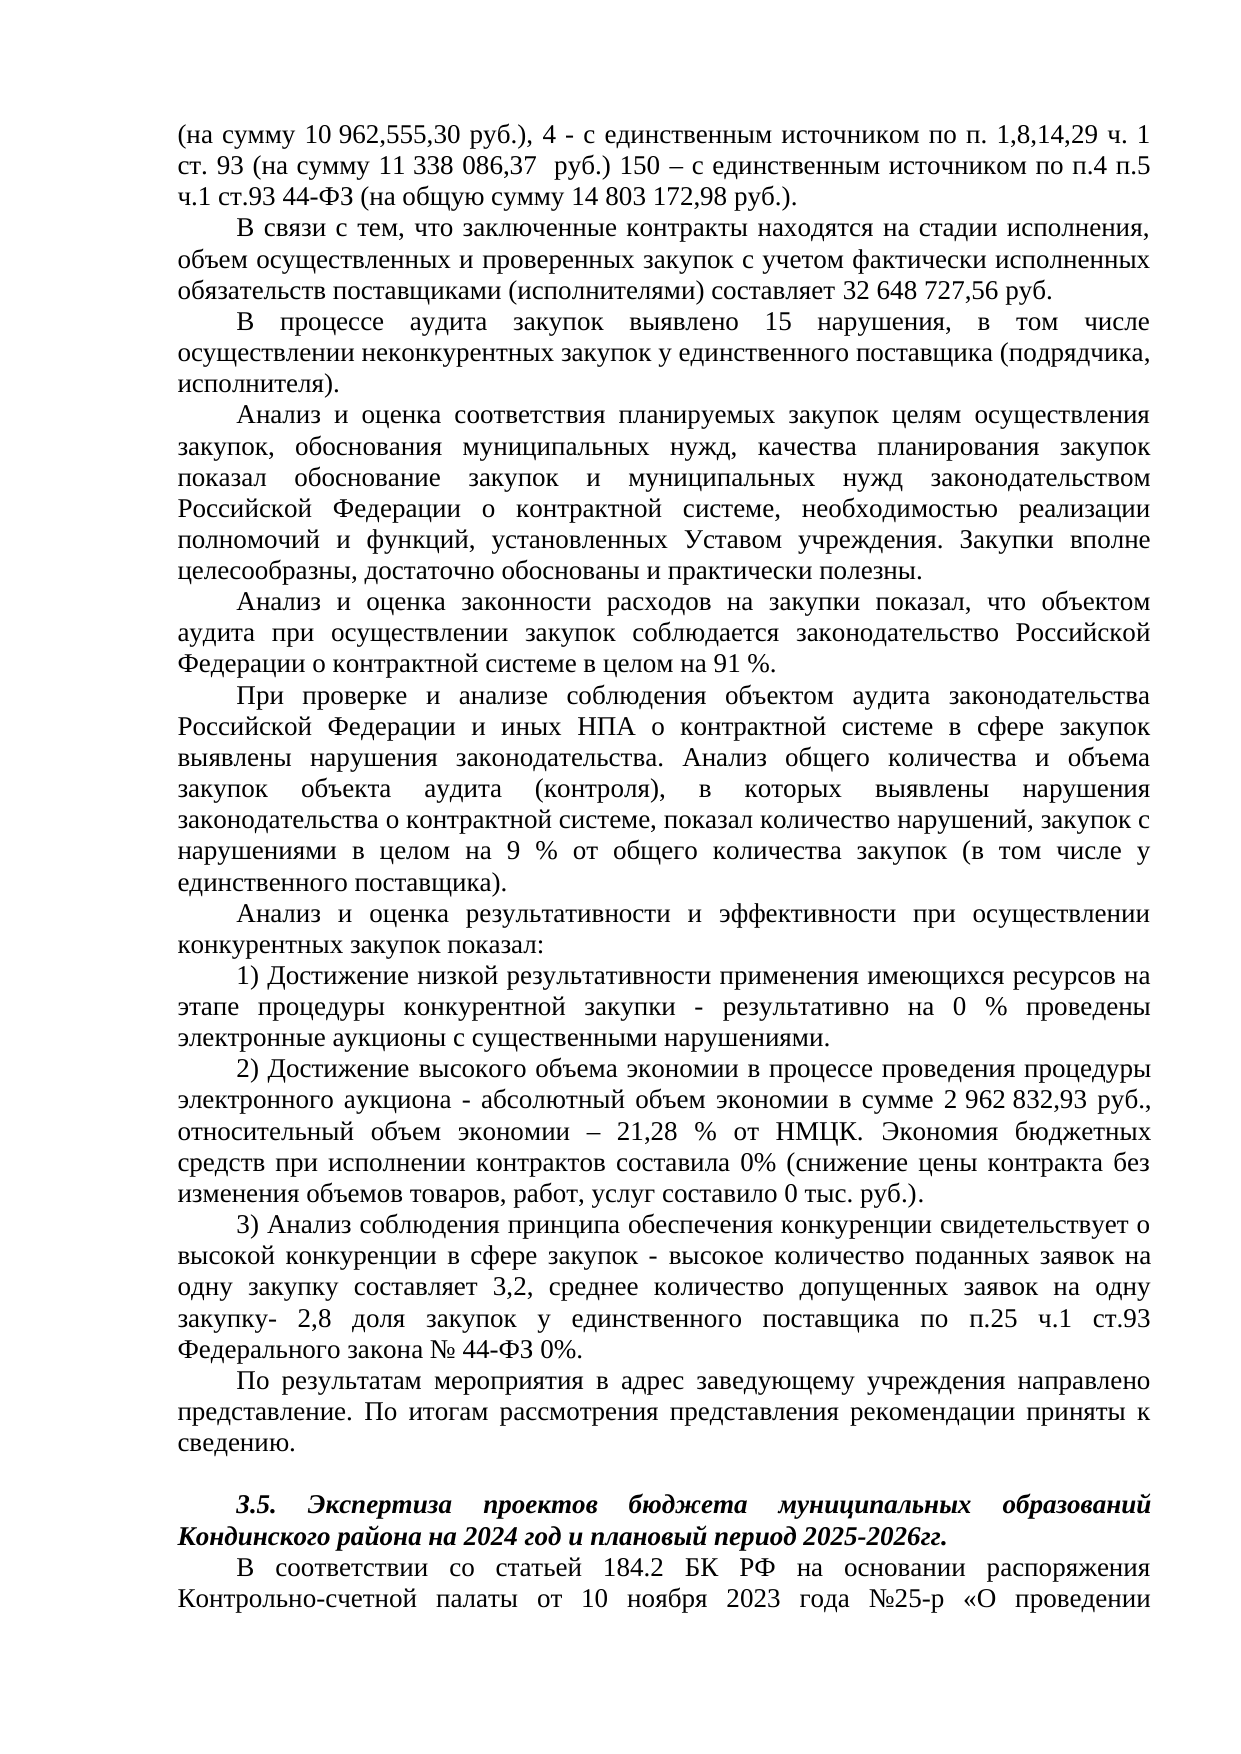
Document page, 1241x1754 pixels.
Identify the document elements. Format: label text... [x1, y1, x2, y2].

text 2) Достижение высокого объема экономии в процессе проведения процедуры электронного аукциона - абсолютный объем экономии в сумме 2 962 832,93 руб., относительный объем экономии – 21,28 % от НМЦК. Экономия бюджетных средств при исполнении контрактов составила 0% (снижение цены контракта без изменения объемов товаров, работ, услуг составило 0 тыс. руб.). [177, 1052, 1152, 1208]
text Анализ и оценка соответствия планируемых закупок целям осуществления закупок, обоснования муниципальных нужд, качества планирования закупок показал обоснование закупок и муниципальных нужд законодательством Российской Федерации о контрактной системе, необходимостью реализации полномочий и функций, установленных Уставом учреждения. Закупки вполне целесообразны, достаточно обоснованы и практически полезны. [177, 398, 1152, 585]
text 1) Достижение низкой результативности применения имеющихся ресурсов на этапе процедуры конкурентной закупки - результативно на 0 % проведены электронные аукционы с существенными нарушениями. [177, 959, 1152, 1052]
text При проверке и анализе соблюдения объектом аудита законодательства Российской Федерации и иных НПА о контрактной системе в сфере закупок выявлены нарушения законодательства. Анализ общего количества и объема закупок объекта аудита (контроля), в которых выявлены нарушения законодательства о контрактной системе, показал количество нарушений, закупок с нарушениями в целом на 9 % от общего количества закупок (в том числе у единственного поставщика). [177, 679, 1152, 897]
text В процессе аудита закупок выявлено 15 нарушения, в том числе осуществлении неконкурентных закупок у единственного поставщика (подрядчика, исполнителя). [177, 305, 1152, 398]
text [177, 118, 1152, 212]
text По результатам мероприятия в адрес заведующему учреждения направлено представление. По итогам рассмотрения представления рекомендации приняты к сведению. [177, 1364, 1152, 1457]
text 3) Анализ соблюдения принципа обеспечения конкуренции свидетельствует о высокой конкуренции в сфере закупок - высокое количество поданных заявок на одну закупку составляет 3,2, среднее количество допущенных заявок на одну закупку- 2,8 доля закупок у единственного поставщика по п.25 ч.1 ст.93 Федерального закона № 44-ФЗ 0%. [177, 1208, 1152, 1364]
text В связи с тем, что заключенные контракты находятся на стадии исполнения, объем осуществленных и проверенных закупок с учетом фактически исполненных обязательств поставщиками (исполнителями) составляет 32 648 727,56 руб. [177, 212, 1152, 305]
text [177, 1551, 1152, 1613]
text Анализ и оценка результативности и эффективности при осуществлении конкурентных закупок показал: [177, 897, 1152, 959]
text Анализ и оценка законности расходов на закупки показал, что объектом аудита при осуществлении закупок соблюдается законодательство Российской Федерации о контрактной системе в целом на 91 %. [177, 585, 1152, 679]
text 3.5. Экспертиза проектов бюджета муниципальных образований Кондинского района на 2024 год и плановый период 2025-2026гг. [177, 1488, 1152, 1551]
